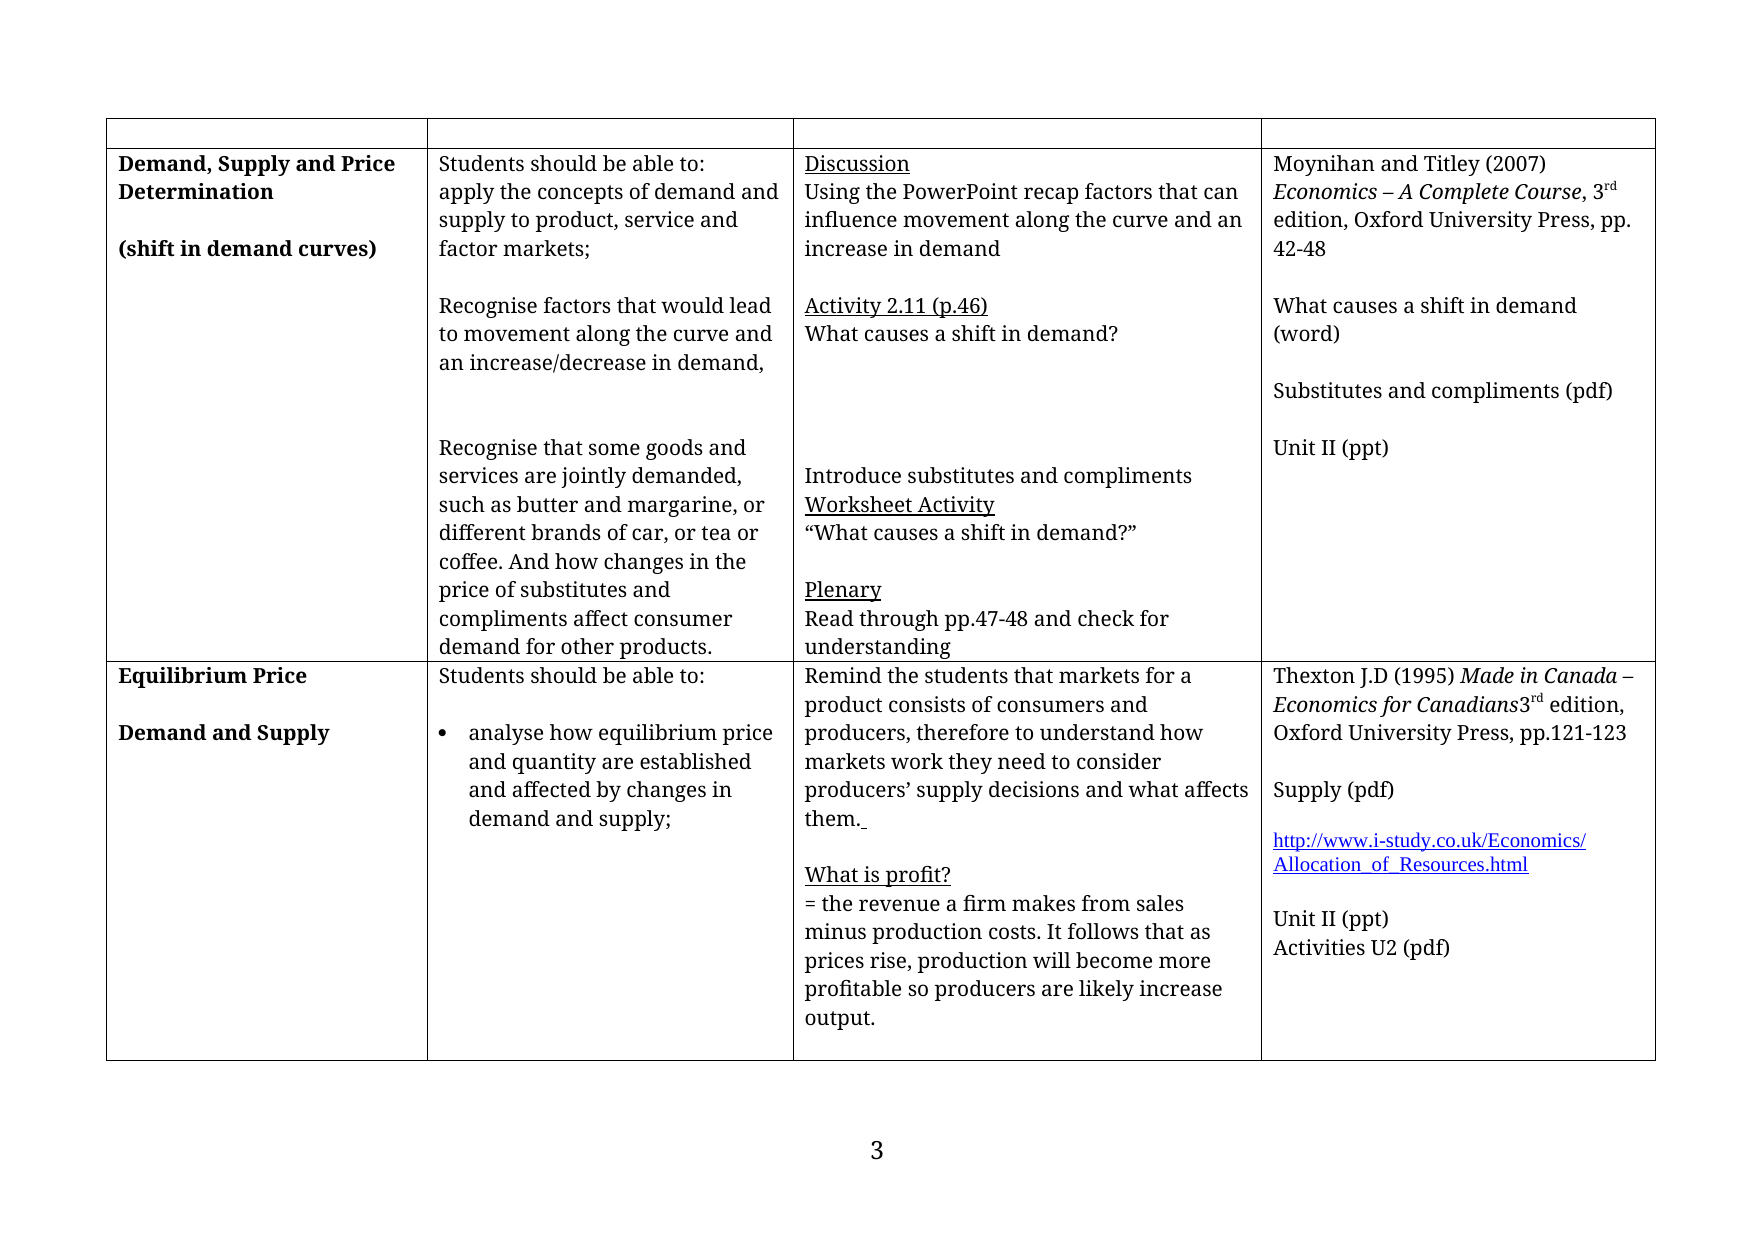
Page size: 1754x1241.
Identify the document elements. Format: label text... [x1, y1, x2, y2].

table_cell Demand, Supply and Price Determination (shift in demand curves) [107, 149, 427, 661]
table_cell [794, 119, 1261, 148]
table_cell Moynihan and Titley (2007) Economics – A Complete Course, 3rd edition, Oxford University Press, pp. 42-48 What causes a shift in demand (word) Substitutes and compliments (pdf) Unit II (ppt) [1262, 149, 1655, 661]
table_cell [1262, 119, 1655, 148]
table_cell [428, 119, 793, 148]
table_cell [428, 662, 793, 1060]
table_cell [107, 119, 427, 148]
table_cell Students should be able to: apply the concepts of demand and supply to product, service and factor markets; Recognise factors that would lead to movement along the curve and an increase/decrease in demand, Recognise that some goods and services are jointly demanded, such as butter and margarine, or different brands of car, or tea or coffee. And how changes in the price of substitutes and compliments affect consumer demand for other products. [428, 149, 793, 661]
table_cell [107, 662, 427, 1060]
table_cell Discussion Using the PowerPoint recap factors that can influence movement along the curve and an increase in demand Activity 2.11 (p.46) What causes a shift in demand? Introduce substitutes and compliments Worksheet Activity “What causes a shift in demand?” Plenary Read through pp.47-48 and check for understanding [794, 149, 1261, 661]
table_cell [794, 662, 1261, 1060]
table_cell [1262, 662, 1655, 1060]
